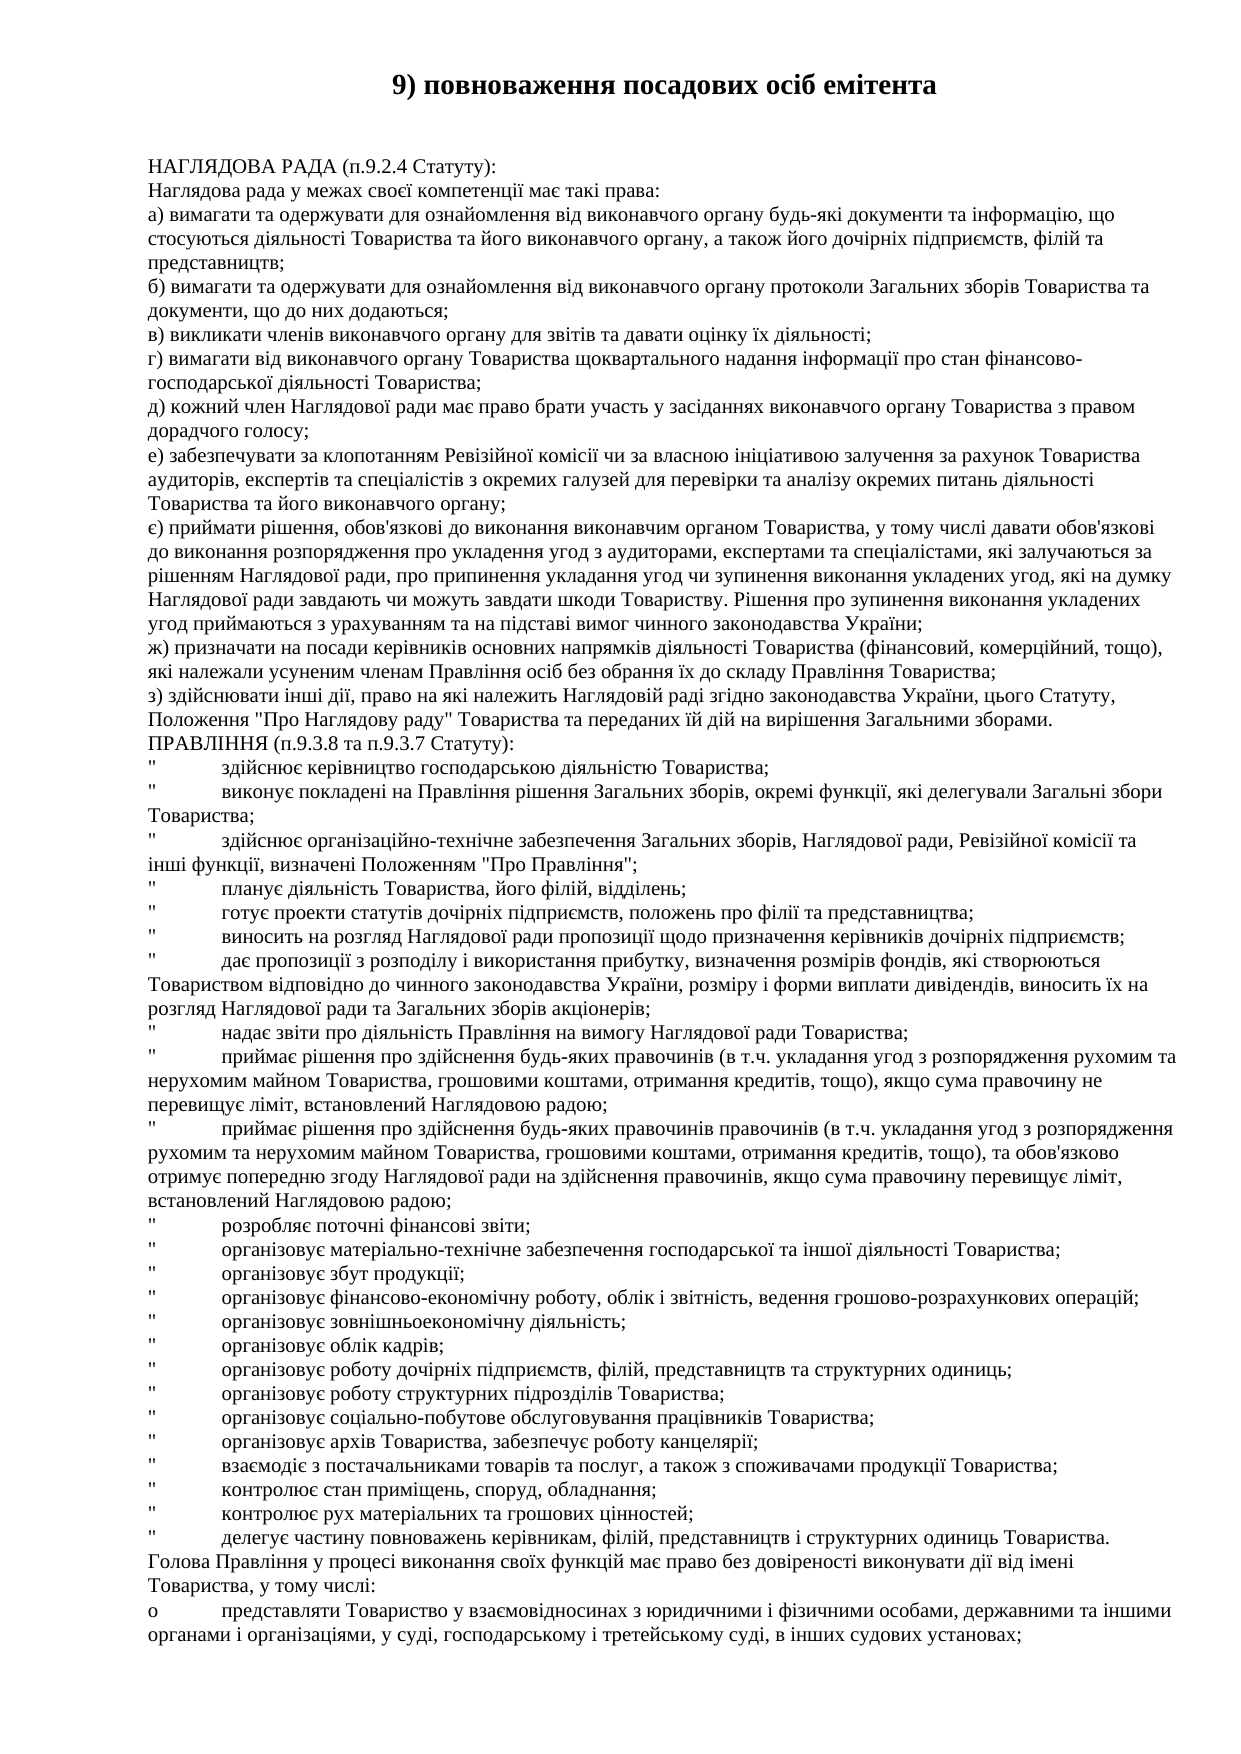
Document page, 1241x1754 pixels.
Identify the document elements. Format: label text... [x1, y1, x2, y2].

text " організовує фінансово-економічну роботу, облік і звітність, ведення грошово-розрахункових операцій; [148, 1285, 1181, 1309]
text " здійснює керівництво господарською діяльністю Товариства; [148, 755, 1181, 779]
text " організовує архів Товариства, забезпечує роботу канцелярії; [148, 1429, 1181, 1453]
text ж) призначати на посади керівників основних напрямків діяльності Товариства (фінансовий, комерційний, тощо), які належали усуненим членам Правління осіб без обрання їх до складу Правління Товариства; [148, 635, 1181, 683]
text " організовує збут продукції; [148, 1261, 1181, 1285]
text НАГЛЯДОВА РАДА (п.9.2.4 Статуту): [148, 154, 1181, 178]
text " організовує соціально-побутове обслуговування працівників Товариства; [148, 1405, 1181, 1429]
text " надає звіти про діяльність Правління на вимогу Наглядової ради Товариства; [148, 1020, 1181, 1044]
text " планує діяльність Товариства, його філій, відділень; [148, 876, 1181, 900]
text е) забезпечувати за клопотанням Ревізійної комісії чи за власною ініціативою залучення за рахунок Товариства аудиторів, експертів та спеціалістів з окремих галузей для перевірки та аналізу окремих питань діяльності Товариства та його виконавчого органу; [148, 442, 1181, 515]
text є) приймати рішення, обов'язкові до виконання виконавчим органом Товариства, у тому числі давати обов'язкові до виконання розпорядження про укладення угод з аудиторами, експертами та спеціалістами, які залучаються за рішенням Наглядової ради, про припинення укладання угод чи зупинення виконання укладених угод, які на думку Наглядової ради завдають чи можуть завдати шкоди Товариству. Рішення про зупинення виконання укладених угод приймаються з урахуванням та на підставі вимог чинного законодавства України; [148, 515, 1181, 635]
text " контролює стан приміщень, споруд, обладнання; [148, 1477, 1181, 1501]
text " делегує частину повноважень керівникам, філій, представництв і структурних одиниць Товариства. [148, 1525, 1181, 1549]
text " організовує роботу дочірніх підприємств, філій, представництв та структурних одиниць; [148, 1357, 1181, 1381]
text " організовує облік кадрів; [148, 1333, 1181, 1357]
text " організовує зовнішньоекономічну діяльність; [148, 1309, 1181, 1333]
text " приймає рішення про здійснення будь-яких правочинів (в т.ч. укладання угод з розпорядження рухомим та нерухомим майном Товариства, грошовими коштами, отримання кредитів, тощо), якщо сума правочину не перевищує ліміт, встановлений Наглядовою радою; [148, 1044, 1181, 1116]
text а) вимагати та одержувати для ознайомлення від виконавчого органу будь-які документи та інформацію, що стосуються діяльності Товариства та його виконавчого органу, а також його дочірніх підприємств, філій та представництв; [148, 202, 1181, 274]
text " виконує покладені на Правління рішення Загальних зборів, окремі функції, які делегували Загальні збори Товариства; [148, 779, 1181, 827]
text б) вимагати та одержувати для ознайомлення від виконавчого органу протоколи Загальних зборів Товариства та документи, що до них додаються; [148, 274, 1181, 322]
text д) кожний член Наглядової ради має право брати участь у засіданнях виконавчого органу Товариства з правом дорадчого голосу; [148, 394, 1181, 442]
text Голова Правління у процесі виконання своїх функцій має право без довіреності виконувати дії від імені Товариства, у тому числі: [148, 1549, 1181, 1597]
text з) здійснювати інші дії, право на які належить Наглядовій раді згідно законодавства України, цього Статуту, Положення "Про Наглядову раду" Товариства та переданих їй дій на вирішення Загальними зборами. [148, 683, 1181, 731]
text Наглядова рада у межах своєї компетенції має такі права: [148, 178, 1181, 202]
text " приймає рішення про здійснення будь-яких правочинів правочинів (в т.ч. укладання угод з розпорядження рухомим та нерухомим майном Товариства, грошовими коштами, отримання кредитів, тощо), та обов'язково отримує попередню згоду Наглядової ради на здійснення правочинів, якщо сума правочину перевищує ліміт, встановлений Наглядовою радою; [148, 1116, 1181, 1212]
text " дає пропозиції з розподілу і використання прибутку, визначення розмірів фондів, які створюються Товариством відповідно до чинного законодавства України, розміру і форми виплати дивідендів, виносить їх на розгляд Наглядової ради та Загальних зборів акціонерів; [148, 948, 1181, 1020]
text o представляти Товариство у взаємовідносинах з юридичними і фізичними особами, державними та іншими органами і організаціями, у суді, господарському і третейському суді, в інших судових установах; [148, 1597, 1181, 1646]
text ПРАВЛІННЯ (п.9.3.8 та п.9.3.7 Статуту): [148, 731, 1181, 755]
text " готує проекти статутів дочірніх підприємств, положень про філії та представництва; [148, 900, 1181, 924]
text " розробляє поточні фінансові звіти; [148, 1212, 1181, 1237]
text 9) повноваження посадових осіб емітента [148, 67, 1181, 101]
text " організовує матеріально-технічне забезпечення господарської та іншої діяльності Товариства; [148, 1237, 1181, 1261]
text г) вимагати від виконавчого органу Товариства щоквартального надання інформації про стан фінансово-господарської діяльності Товариства; [148, 346, 1181, 394]
text " виносить на розгляд Наглядової ради пропозиції щодо призначення керівників дочірніх підприємств; [148, 924, 1181, 948]
text " контролює рух матеріальних та грошових цінностей; [148, 1501, 1181, 1525]
text " здійснює організаційно-технічне забезпечення Загальних зборів, Наглядової ради, Ревізійної комісії та інші функції, визначені Положенням "Про Правління"; [148, 827, 1181, 876]
text " взаємодіє з постачальниками товарів та послуг, а також з споживачами продукції Товариства; [148, 1453, 1181, 1477]
text " організовує роботу структурних підрозділів Товариства; [148, 1381, 1181, 1405]
text в) викликати членів виконавчого органу для звітів та давати оцінку їх діяльності; [148, 322, 1181, 346]
